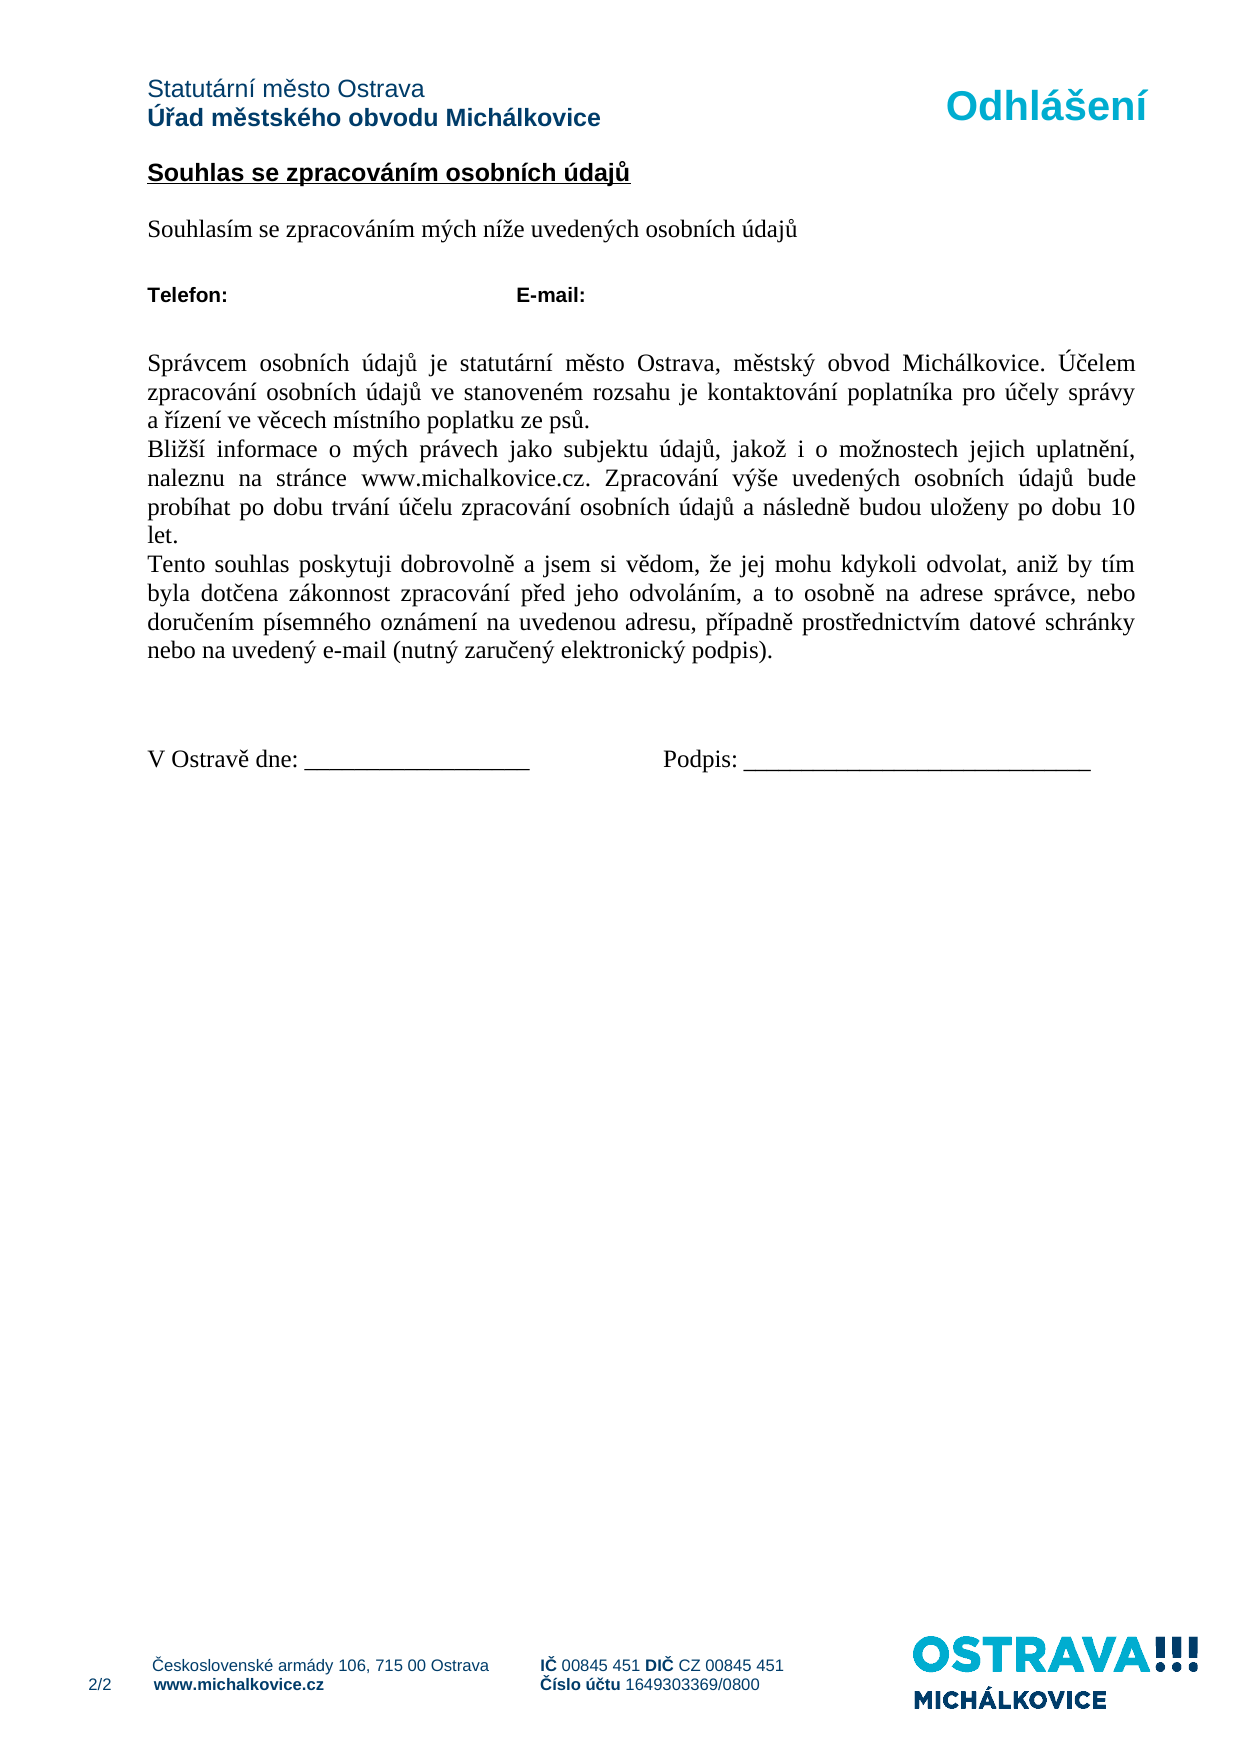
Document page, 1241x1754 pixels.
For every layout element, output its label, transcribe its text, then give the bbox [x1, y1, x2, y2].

text Souhlas se zpracováním osobních údajů [147, 158, 1137, 186]
text Telefon: E-mail: [147, 283, 1137, 307]
text Bližší informace o mých právech jako subjektu údajů, jakož i o možnostech jejich uplatnění, naleznu na stránce www.michalkovice.cz. Zpracování výše uvedených osobních údajů bude probíhat po dobu trvání účelu zpracování osobních údajů a následně budou uloženy po dobu 10 let. [147, 434, 1137, 549]
text V Ostravě dne: __________________ Podpis: ______________________________ [147, 744, 1137, 773]
text Tento souhlas poskytuji dobrovolně a jsem si vědom, že jej mohu kdykoli odvolat, aniž by tím byla dotčena zákonnost zpracování před jeho odvoláním, a to osobně na adrese správce, nebo doručením písemného oznámení na uvedenou adresu, případně prostřednictvím datové schránky nebo na uvedený e-mail (nutný zaručený elektronický podpis). [147, 549, 1137, 664]
text Souhlasím se zpracováním mých níže uvedených osobních údajů [147, 214, 1137, 243]
picture [913, 1636, 1198, 1709]
text Správcem osobních údajů je statutární město Ostrava, městský obvod Michálkovice. Účelem zpracování osobních údajů ve stanoveném rozsahu je kontaktování poplatníka pro účely správy a řízení ve věcech místního poplatku ze psů. [147, 348, 1137, 434]
